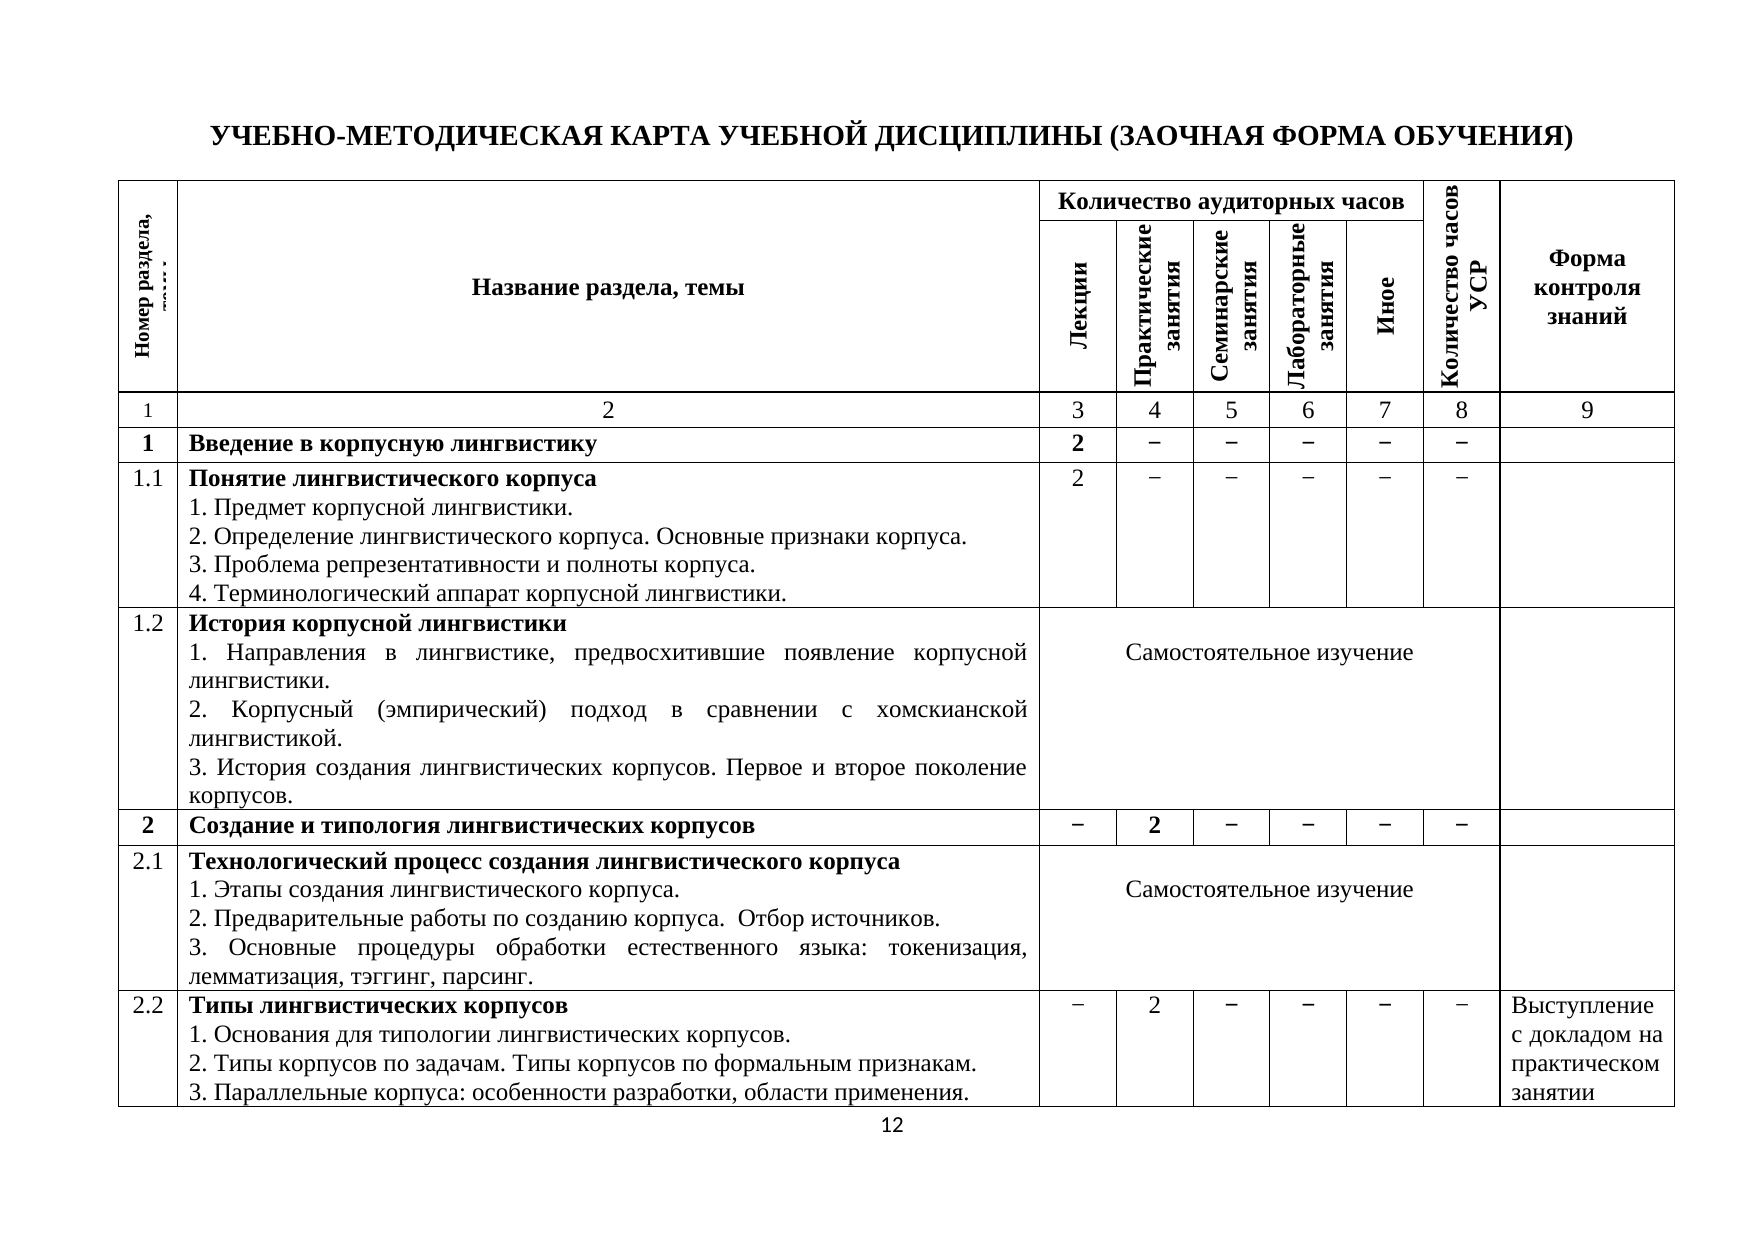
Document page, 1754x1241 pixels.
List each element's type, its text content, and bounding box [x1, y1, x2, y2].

table_cell [1501, 428, 1674, 462]
table_cell − [1040, 991, 1116, 1106]
table_cell − [1424, 810, 1499, 845]
table_cell − [1194, 810, 1269, 845]
table_cell История корпусной лингвистики 1. Направления в лингвистике, предвосхитившие появление корпусной лингвистики. 2. Корпусный (эмпирический) подход в сравнении с хомскианской лингвистикой. 3. История создания лингвистических корпусов. Первое и второе поколение корпусов. [178, 608, 1039, 809]
table_header Название раздела, темы [178, 181, 1039, 391]
table_cell [1501, 463, 1674, 607]
table_cell 3 [1040, 393, 1116, 427]
table_cell 2.2 [119, 991, 177, 1106]
table_cell Иное [1347, 221, 1423, 391]
table_cell − [1270, 991, 1346, 1106]
table_header Количество аудиторных часов [1040, 181, 1423, 220]
table_header Номер раздела, темы [119, 181, 177, 391]
table_cell 2 [178, 393, 1039, 427]
table_cell − [1194, 428, 1269, 462]
table_cell [1501, 810, 1674, 845]
table_cell Семинарские занятия [1194, 221, 1269, 391]
table_cell 5 [1194, 393, 1269, 427]
table_cell − [1270, 810, 1346, 845]
table_cell 2 [1117, 991, 1193, 1106]
table_cell − [1424, 991, 1499, 1106]
table_cell 8 [1424, 393, 1499, 427]
text УЧЕБНО-МЕТОДИЧЕСКАЯ КАРТА УЧЕБНОЙ ДИСЦИПЛИНЫ (ЗАОЧНАЯ ФОРМА ОБУЧЕНИЯ) [118, 118, 1665, 152]
table_cell − [1424, 428, 1499, 462]
table_cell 6 [1270, 393, 1346, 427]
table_cell 1.1 [119, 463, 177, 607]
table_cell 2 [119, 810, 177, 845]
table_cell 7 [1347, 393, 1423, 427]
table_cell 4 [1117, 393, 1193, 427]
table_cell 2 [1040, 428, 1116, 462]
table_cell Практические занятия [1117, 221, 1193, 391]
table_cell − [1117, 428, 1193, 462]
table_cell − [1424, 463, 1499, 607]
table_cell − [1194, 463, 1269, 607]
table_cell 2 [1117, 810, 1193, 845]
table_cell − [1347, 991, 1423, 1106]
table_cell − [1117, 463, 1193, 607]
table_cell Технологический процесс создания лингвистического корпуса 1. Этапы создания лингвистического корпуса. 2. Предварительные работы по созданию корпуса. Отбор источников. 3. Основные процедуры обработки естественного языка: токенизация, лемматизация, тэггинг, парсинг. [178, 846, 1039, 989]
table_cell 1.2 [119, 608, 177, 809]
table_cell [1501, 991, 1674, 1106]
table_cell − [1040, 810, 1116, 845]
table_cell − [1194, 991, 1269, 1106]
table_header Форма контроля знаний [1501, 181, 1674, 391]
table_cell Введение в корпусную лингвистику [178, 428, 1039, 462]
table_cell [178, 991, 1039, 1106]
table_cell 2 [1040, 463, 1116, 607]
table_cell Понятие лингвистического корпуса 1. Предмет корпусной лингвистики. 2. Определение лингвистического корпуса. Основные признаки корпуса. 3. Проблема репрезентативности и полноты корпуса. 4. Терминологический аппарат корпусной лингвистики. [178, 463, 1039, 607]
table_cell − [1347, 428, 1423, 462]
table_cell − [1347, 463, 1423, 607]
table_cell − [1270, 428, 1346, 462]
table_cell 1 [119, 393, 177, 427]
table_cell Лабораторные занятия [1270, 221, 1346, 391]
table_cell Лекции [1040, 221, 1116, 391]
table_header Количество часов УСР [1424, 181, 1499, 391]
table_cell Создание и типология лингвистических корпусов [178, 810, 1039, 845]
table_cell − [1347, 810, 1423, 845]
table_cell 9 [1501, 393, 1674, 427]
table_cell Самостоятельное изучение [1040, 608, 1499, 809]
table_cell Самостоятельное изучение [1040, 846, 1499, 989]
table_cell − [1270, 463, 1346, 607]
table_cell [1501, 846, 1674, 989]
table_cell [1501, 608, 1674, 809]
table_cell 1 [119, 428, 177, 462]
table_cell 2.1 [119, 846, 177, 989]
